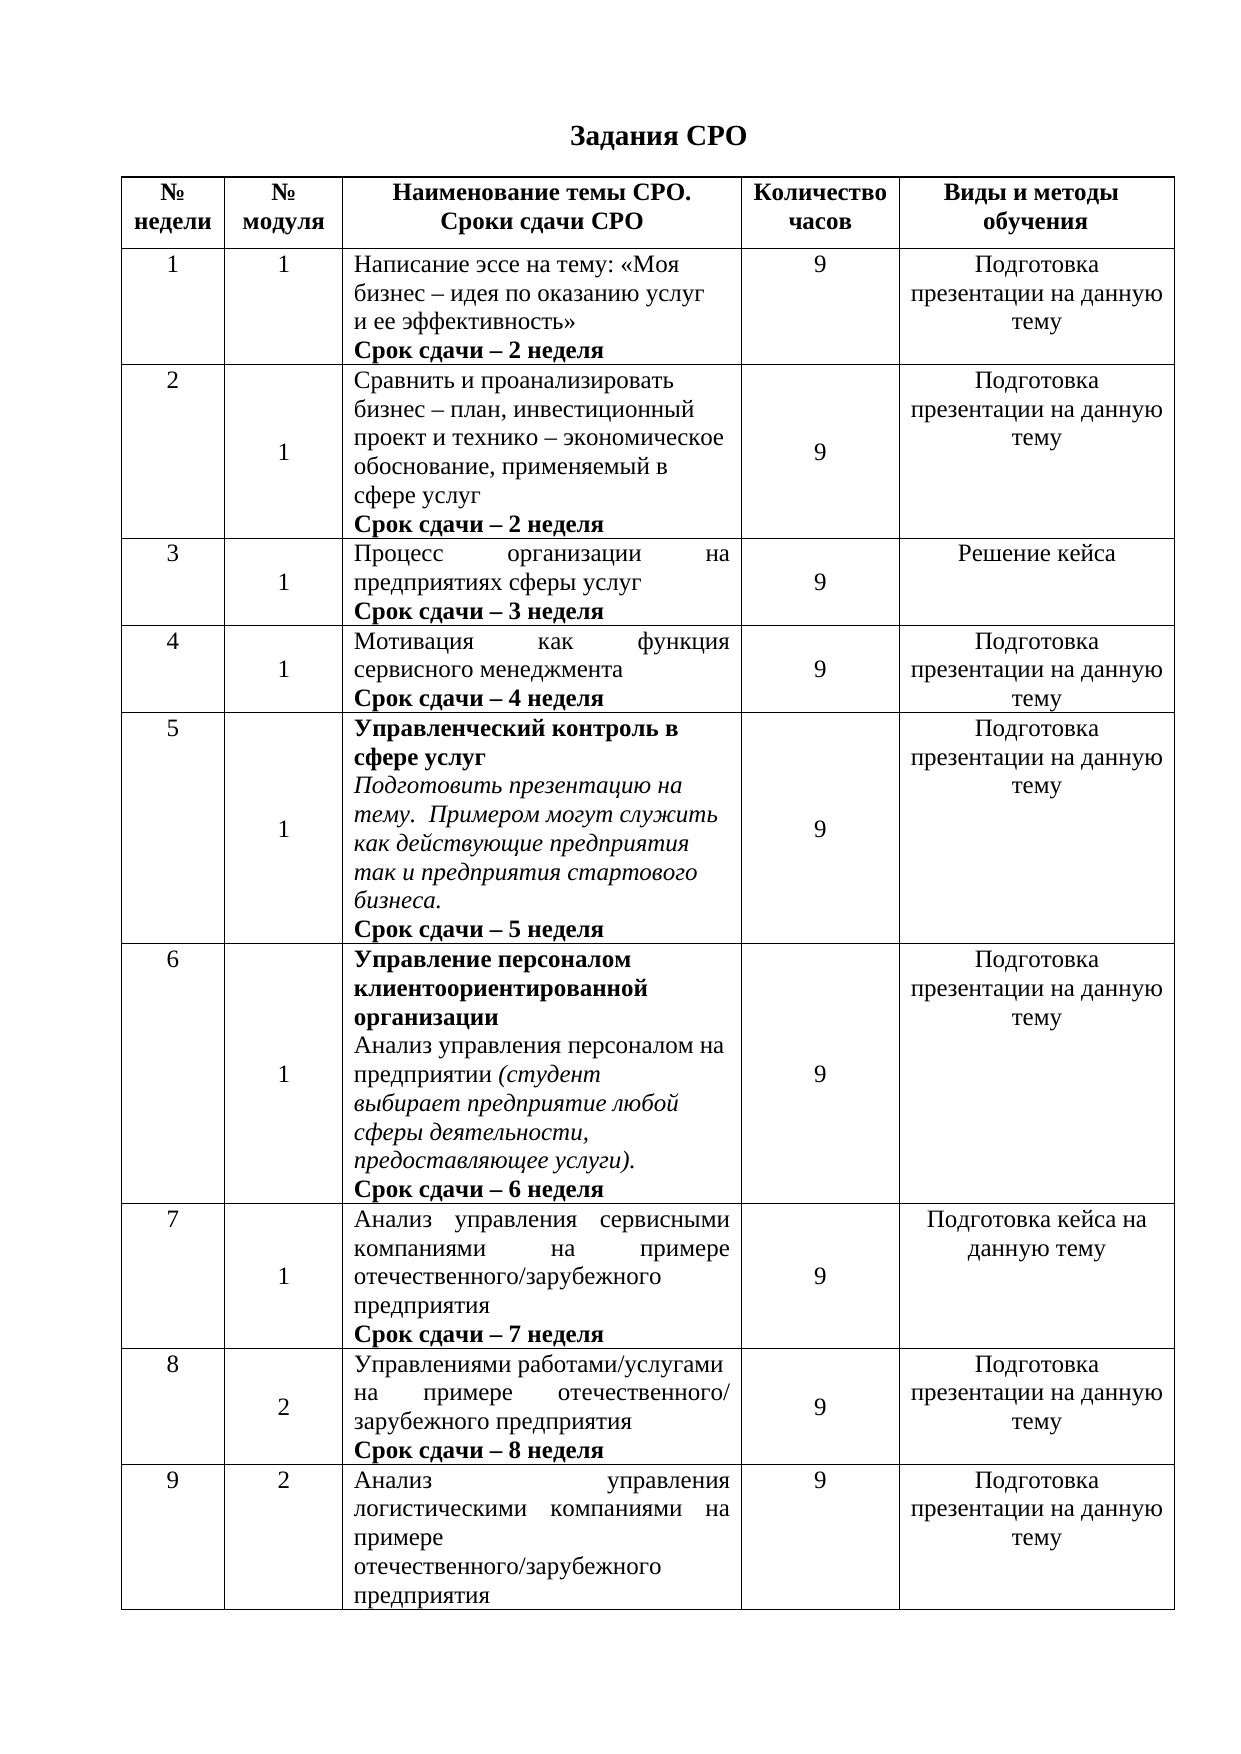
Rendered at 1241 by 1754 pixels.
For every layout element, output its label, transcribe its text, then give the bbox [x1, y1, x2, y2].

table_cell 1 [225, 249, 342, 364]
table_cell № недели [122, 178, 224, 248]
table_cell 9 [742, 944, 899, 1203]
table_cell Количество часов [742, 178, 899, 248]
table_cell Подготовка презентации на данную тему [900, 713, 1174, 943]
table_cell Подготовка презентации на данную тему [900, 626, 1174, 712]
table_cell 2 [122, 365, 224, 537]
table_cell 7 [122, 1204, 224, 1348]
table_cell 1 [225, 713, 342, 943]
table_cell Написание эссе на тему: «Моя бизнес – идея по оказанию услуг и ее эффективность» Срок сдачи – 2 неделя [343, 249, 741, 364]
table_cell 6 [122, 944, 224, 1203]
table_header Задания СРО [166, 118, 1152, 176]
table_cell Виды и методы обучения [900, 178, 1174, 248]
table_cell Подготовка презентации на данную тему [900, 944, 1174, 1203]
table_cell Сравнить и проанализировать бизнес – план, инвестиционный проект и технико – экономическое обоснование, применяемый в сфере услуг Срок сдачи – 2 неделя [343, 365, 741, 537]
table_cell 5 [122, 713, 224, 943]
table_cell № модуля [225, 178, 342, 248]
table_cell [343, 1465, 741, 1608]
table_cell Управлениями работами/услугами на примере отечественного/ зарубежного предприятия Срок сдачи – 8 неделя [343, 1349, 741, 1464]
table_cell Анализ управления сервисными компаниями на примере отечественного/зарубежного предприятия Срок сдачи – 7 неделя [343, 1204, 741, 1348]
table_cell 1 [225, 1204, 342, 1348]
table_cell 9 [742, 713, 899, 943]
table_cell Подготовка кейса на данную тему [900, 1204, 1174, 1348]
table_cell 9 [742, 539, 899, 625]
table_cell Подготовка презентации на данную тему [900, 249, 1174, 364]
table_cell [900, 1465, 1174, 1608]
table_cell 1 [225, 539, 342, 625]
table_cell Подготовка презентации на данную тему [900, 1349, 1174, 1464]
table_cell 9 [742, 249, 899, 364]
table_cell Мотивация как функция сервисного менеджмента Срок сдачи – 4 неделя [343, 626, 741, 712]
table_cell Наименование темы СРО. Сроки сдачи СРО [343, 178, 741, 248]
table_cell 9 [742, 1204, 899, 1348]
table_cell Управление персоналом клиентоориентированной организации Анализ управления персоналом на предприятии (студент выбирает предприятие любой сферы деятельности, предоставляющее услуги). Срок сдачи – 6 неделя [343, 944, 741, 1203]
table_cell 4 [122, 626, 224, 712]
table_cell 9 [742, 626, 899, 712]
table_cell Подготовка презентации на данную тему [900, 365, 1174, 537]
table_cell 2 [225, 1349, 342, 1464]
table_cell 2 [225, 1465, 342, 1608]
table_cell Процесс организации на предприятиях сферы услуг Срок сдачи – 3 неделя [343, 539, 741, 625]
table_cell 1 [225, 365, 342, 537]
table_cell 9 [742, 365, 899, 537]
table_cell 8 [122, 1349, 224, 1464]
table_cell 1 [225, 626, 342, 712]
table_cell 9 [742, 1349, 899, 1464]
table_cell 3 [122, 539, 224, 625]
table_cell 9 [122, 1465, 224, 1608]
table_cell 1 [122, 249, 224, 364]
table_cell Управленческий контроль в сфере услуг Подготовить презентацию на тему. Примером могут служить как действующие предприятия так и предприятия стартового бизнеса. Срок сдачи – 5 неделя [343, 713, 741, 943]
table_cell 9 [742, 1465, 899, 1608]
table_cell Решение кейса [900, 539, 1174, 625]
table_cell 1 [225, 944, 342, 1203]
